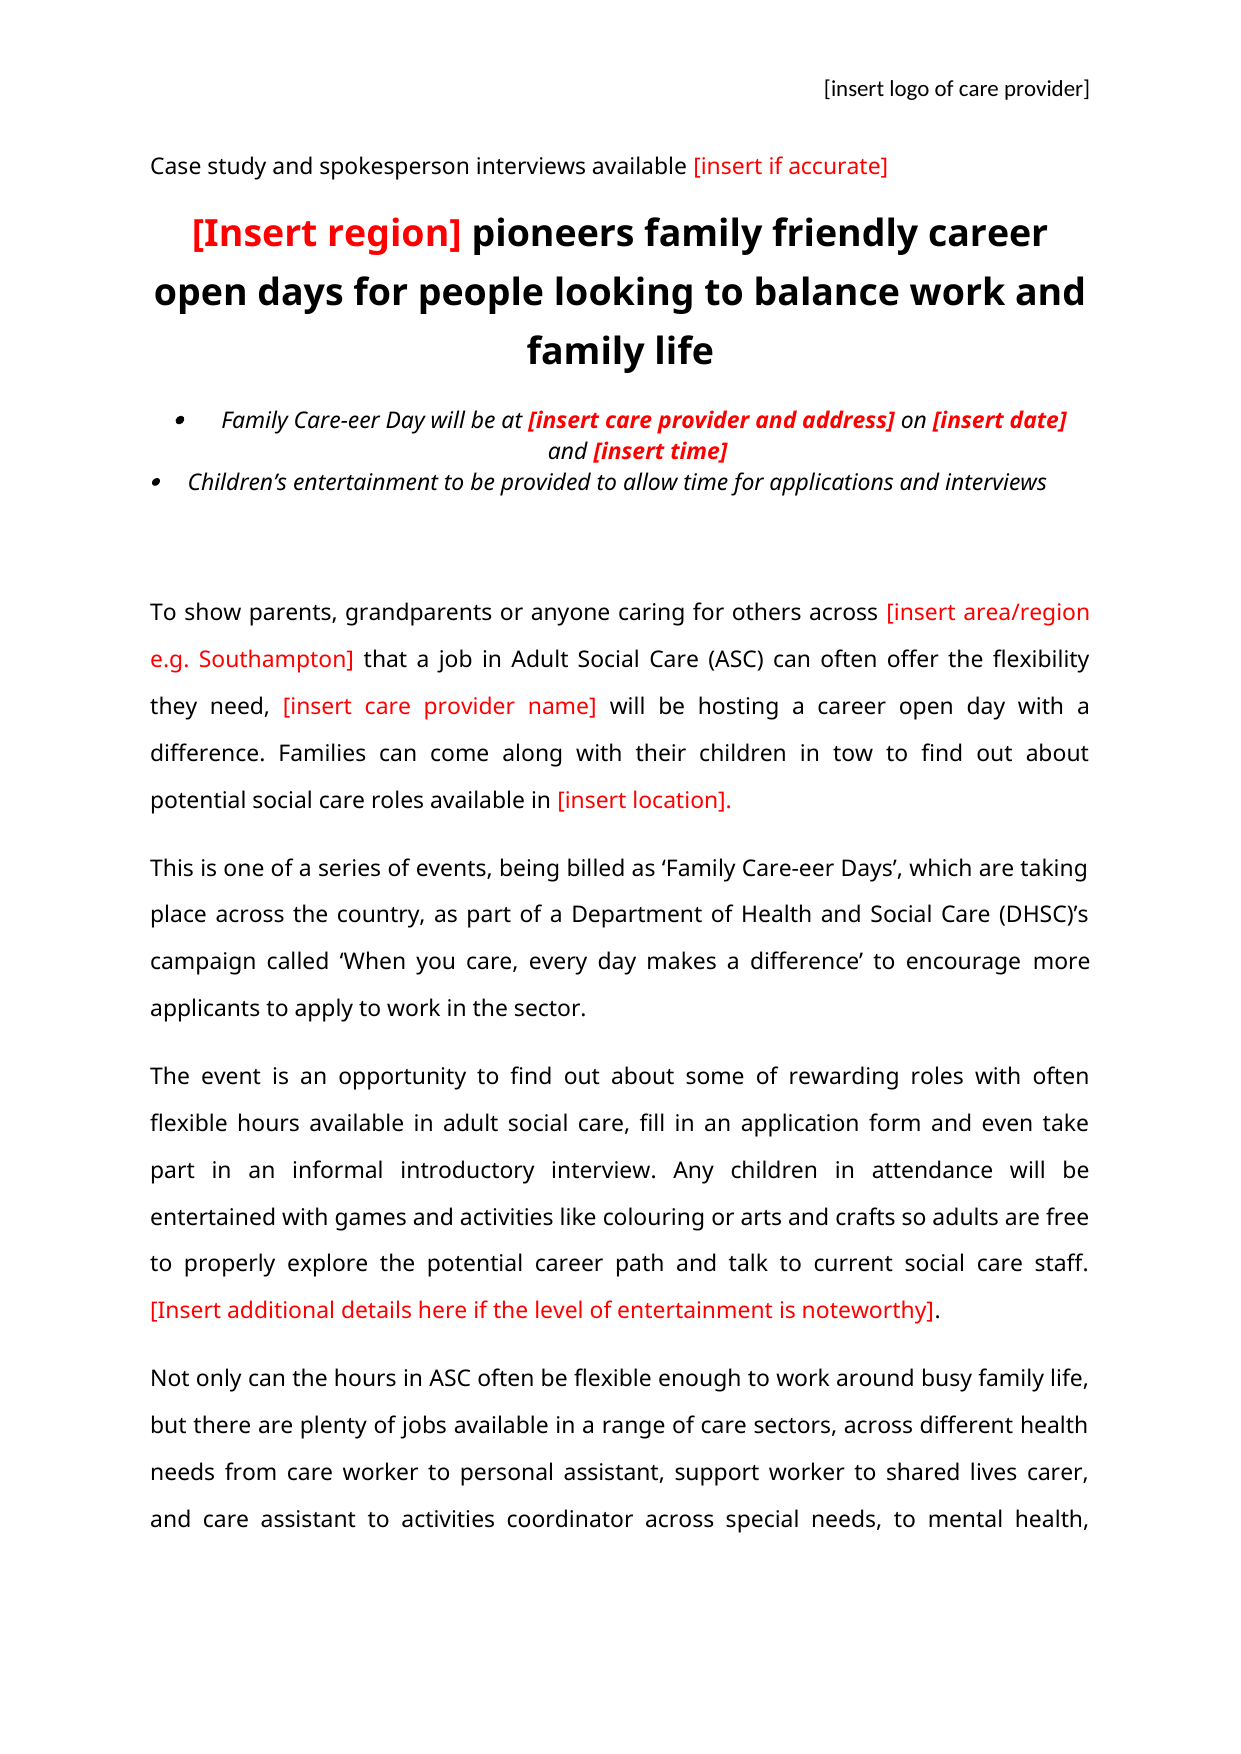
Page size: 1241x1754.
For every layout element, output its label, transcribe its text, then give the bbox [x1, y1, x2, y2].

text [150, 1362, 1090, 1534]
text To show parents, grandparents or anyone caring for others across [insert area/region e.g. Southampton] that a job in Adult Social Care (ASC) can often offer the flexibility they need, [insert care provider name] will be hosting a career open day with a difference. Families can come along with their children in tow to find out about potential social care roles available in [insert location]. [150, 596, 1090, 815]
list Children’s entertainment to be provided to allow time for applications and interviews [150, 466, 1090, 497]
text This is one of a series of events, being billed as ‘Family Care-eer Days’, which are taking place across the country, as part of a Department of Health and Social Care (DHSC)’s campaign called ‘When you care, every day makes a difference’ to encourage more applicants to apply to work in the sector. [150, 851, 1090, 1023]
text [Insert region] pioneers family friendly career open days for people looking to balance work and family life [150, 207, 1090, 375]
text Case study and spokesperson interviews available [insert if accurate] [150, 150, 1090, 181]
list Family Care-eer Day will be at [insert care provider and address] on [insert date] and [insert time] [150, 403, 1090, 466]
text The event is an opportunity to find out about some of rewarding roles with often flexible hours available in adult social care, fill in an application form and even take part in an informal introductory interview. Any children in attendance will be entertained with games and activities like colouring or arts and crafts so adults are free to properly explore the potential career path and talk to current social care staff. [Insert additional details here if the level of entertainment is noteworthy]. [150, 1060, 1090, 1325]
